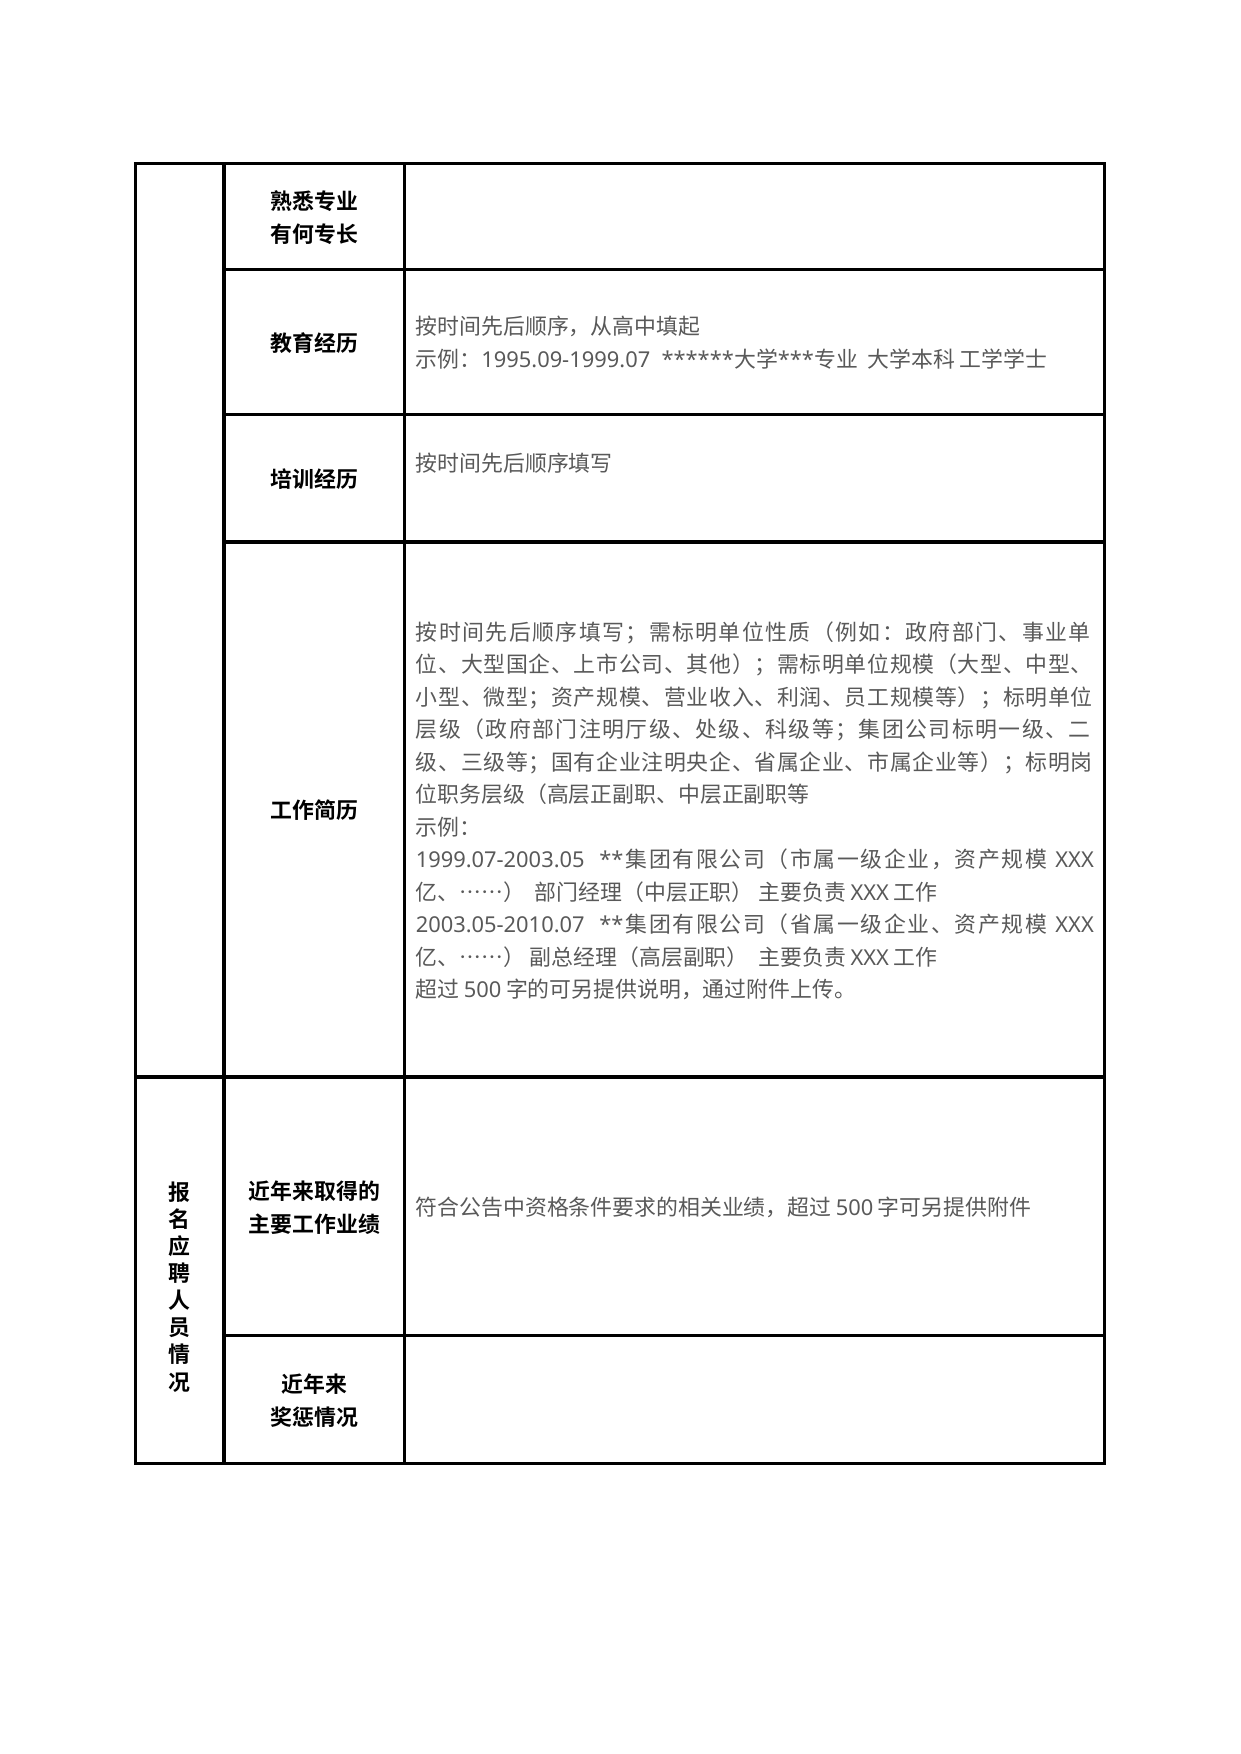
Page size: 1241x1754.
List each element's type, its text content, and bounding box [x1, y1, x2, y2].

table_cell 符合公告中资格条件要求的相关业绩，超过500字可另提供附件 [406, 1079, 1103, 1334]
table_cell [406, 165, 1103, 267]
table_cell 教育经历 [226, 271, 403, 412]
table_cell 报 名 应 聘 人 员 情 况 [137, 1079, 222, 1462]
table_cell 按时间先后顺序填写；需标明单位性质（例如：政府部门、事业单位、大型国企、上市公司、其他）；需标明单位规模（大型、中型、小型、微型；资产规模、营业收入、利润、员工规模等）；标明单位层级（政府部门注明厅级、处级、科级等；集团公司标明一级、二级、三级等；国有企业注明央企、省属企业、市属企业等）；标明岗位职务层级（高层正副职、中层正副职等 示例： 1999.07-2003.05 **集团有限公司（市属一级企业，资产规模XXX亿、……） 部门经理（中层正职） 主要负责XXX工作 2003.05-2010.07 **集团有限公司（省属一级企业、资产规模XXX亿、……） 副总经理（高层副职） 主要负责XXX工作 超过500字的可另提供说明，通过附件上传。 [406, 544, 1103, 1075]
table_cell 按时间先后顺序填写 [406, 416, 1103, 540]
table_cell 近年来取得的 主要工作业绩 [226, 1079, 403, 1334]
table_cell 熟悉专业 有何专长 [226, 165, 403, 267]
table_cell 工作简历 [226, 544, 403, 1075]
table_cell [406, 1337, 1103, 1462]
table_cell 按时间先后顺序，从高中填起 示例：1995.09-1999.07 ******大学***专业 大学本科 工学学士 [406, 271, 1103, 412]
table_cell 培训经历 [226, 416, 403, 540]
table_cell 近年来 奖惩情况 [226, 1337, 403, 1462]
